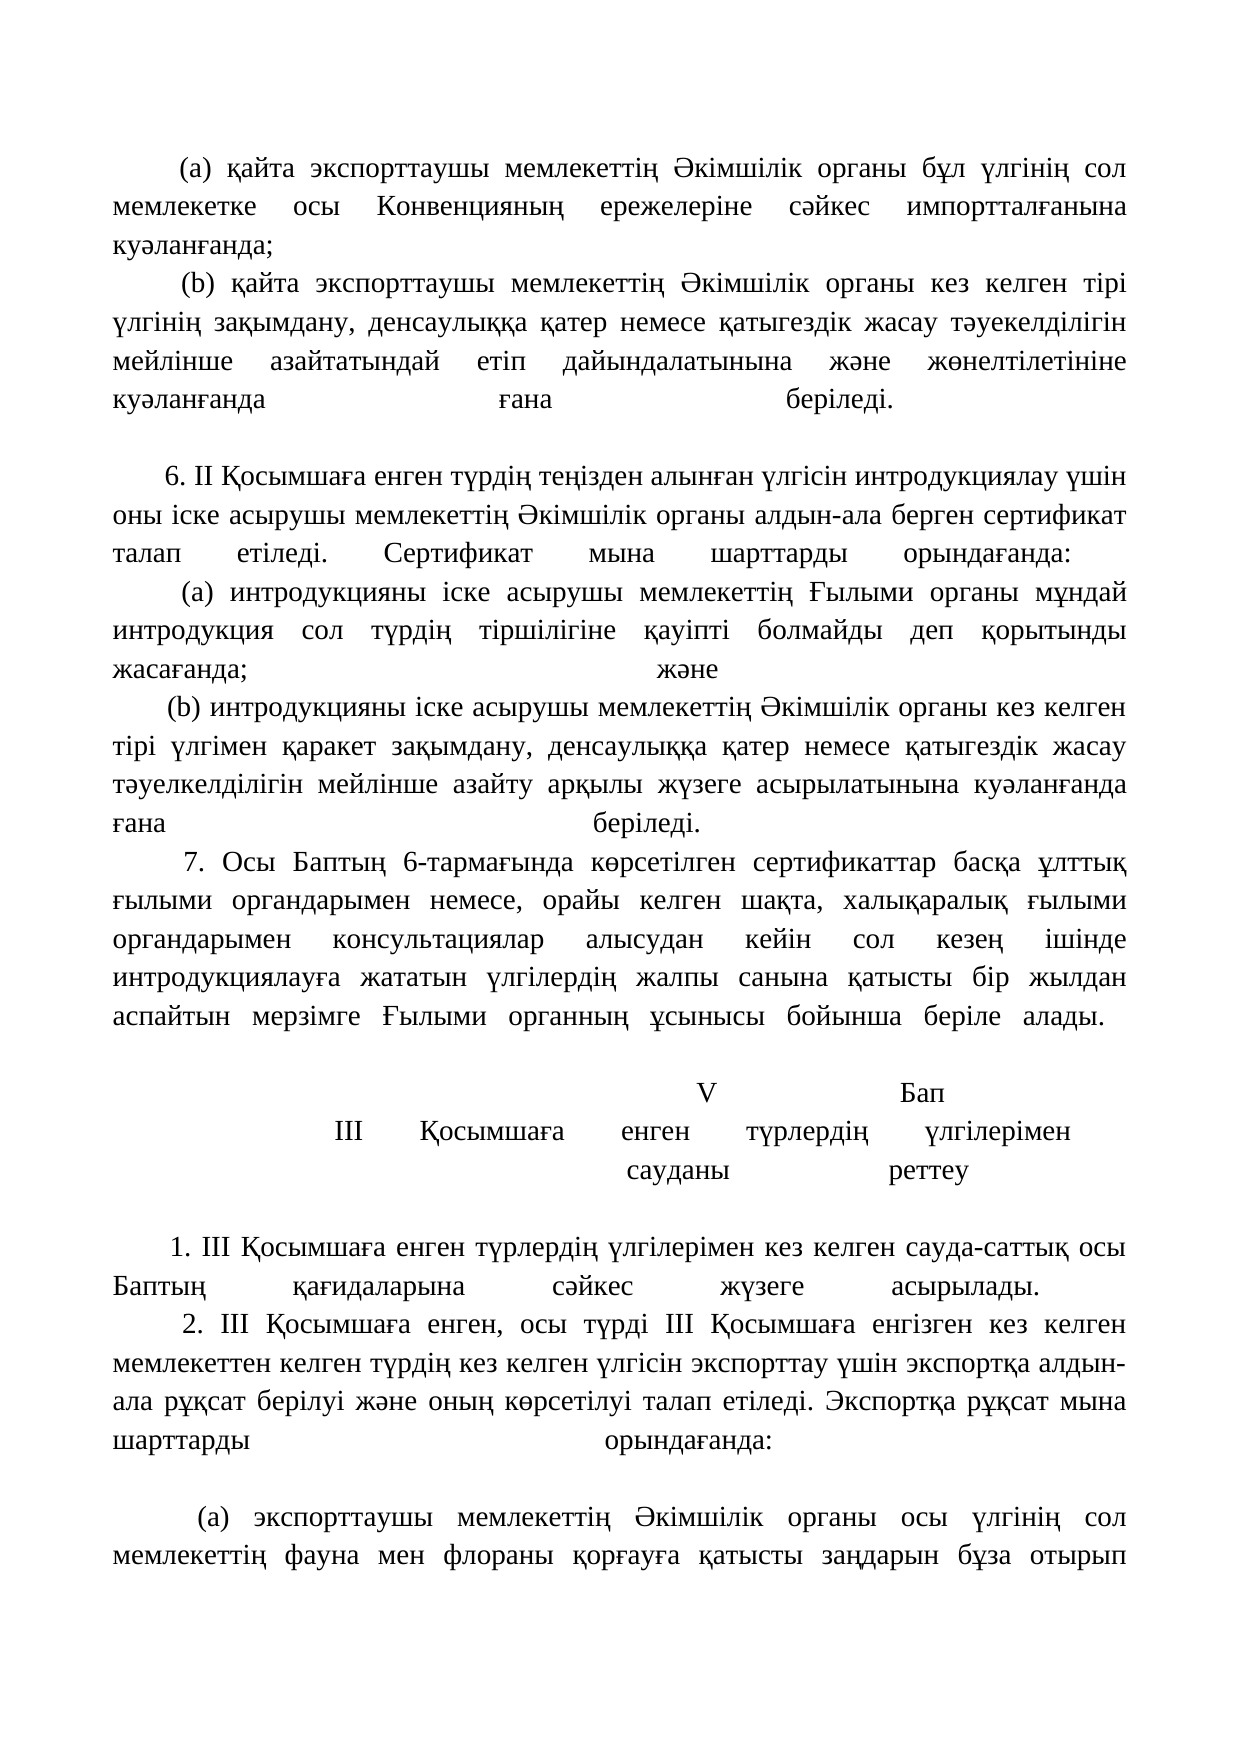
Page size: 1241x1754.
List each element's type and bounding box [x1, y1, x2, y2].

text [112, 150, 1128, 1571]
